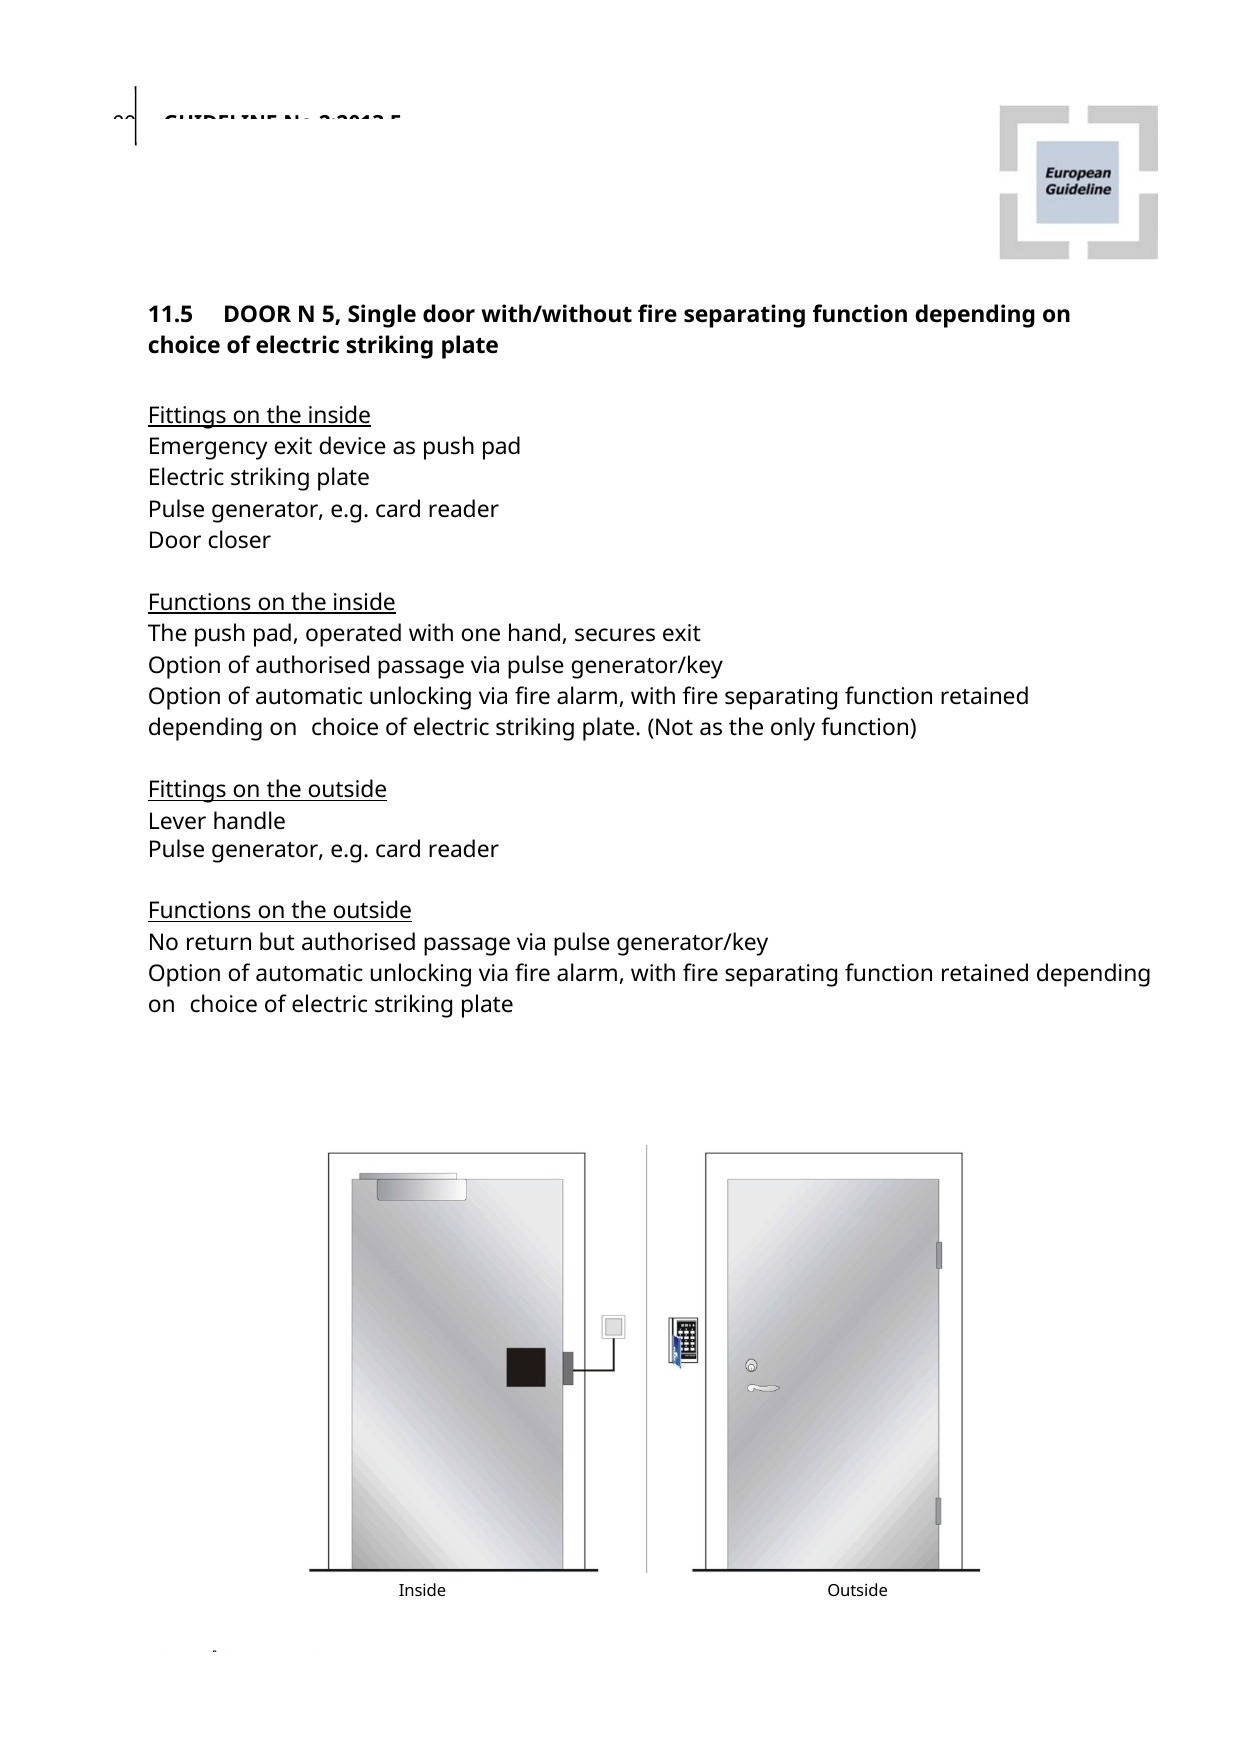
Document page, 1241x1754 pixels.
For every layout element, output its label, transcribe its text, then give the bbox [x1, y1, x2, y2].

text Option of automatic unlocking via fire alarm, with fire separating function retained depending on choice of electric striking plate. (Not as the only function) [148, 680, 1134, 742]
text Functions on the inside [148, 586, 1184, 617]
text Option of automatic unlocking via fire alarm, with fire separating function retained depending on choice of electric striking plate [148, 957, 1175, 1019]
text Pulse generator, e.g. card reader Door closer [148, 492, 525, 555]
text Inside Outside [399, 1579, 1184, 1602]
picture [983, 104, 1174, 261]
text The push pad, operated with one hand, secures exit Option of authorised passage via pulse generator/key [148, 617, 735, 680]
text Emergency exit device as push pad Electric striking plate [148, 430, 557, 492]
text Fittings on the outside Lever handle [148, 773, 404, 836]
text No return but authorised passage via pulse generator/key [148, 926, 1184, 957]
picture [309, 1145, 980, 1573]
text Pulse generator, e.g. card reader [148, 836, 1184, 863]
subtitle DOOR N 5, Single door with/without fire separating function depending on choice of electric striking plate [148, 298, 1084, 361]
text Fittings on the inside [148, 398, 1184, 430]
text Functions on the outside [148, 894, 1184, 926]
